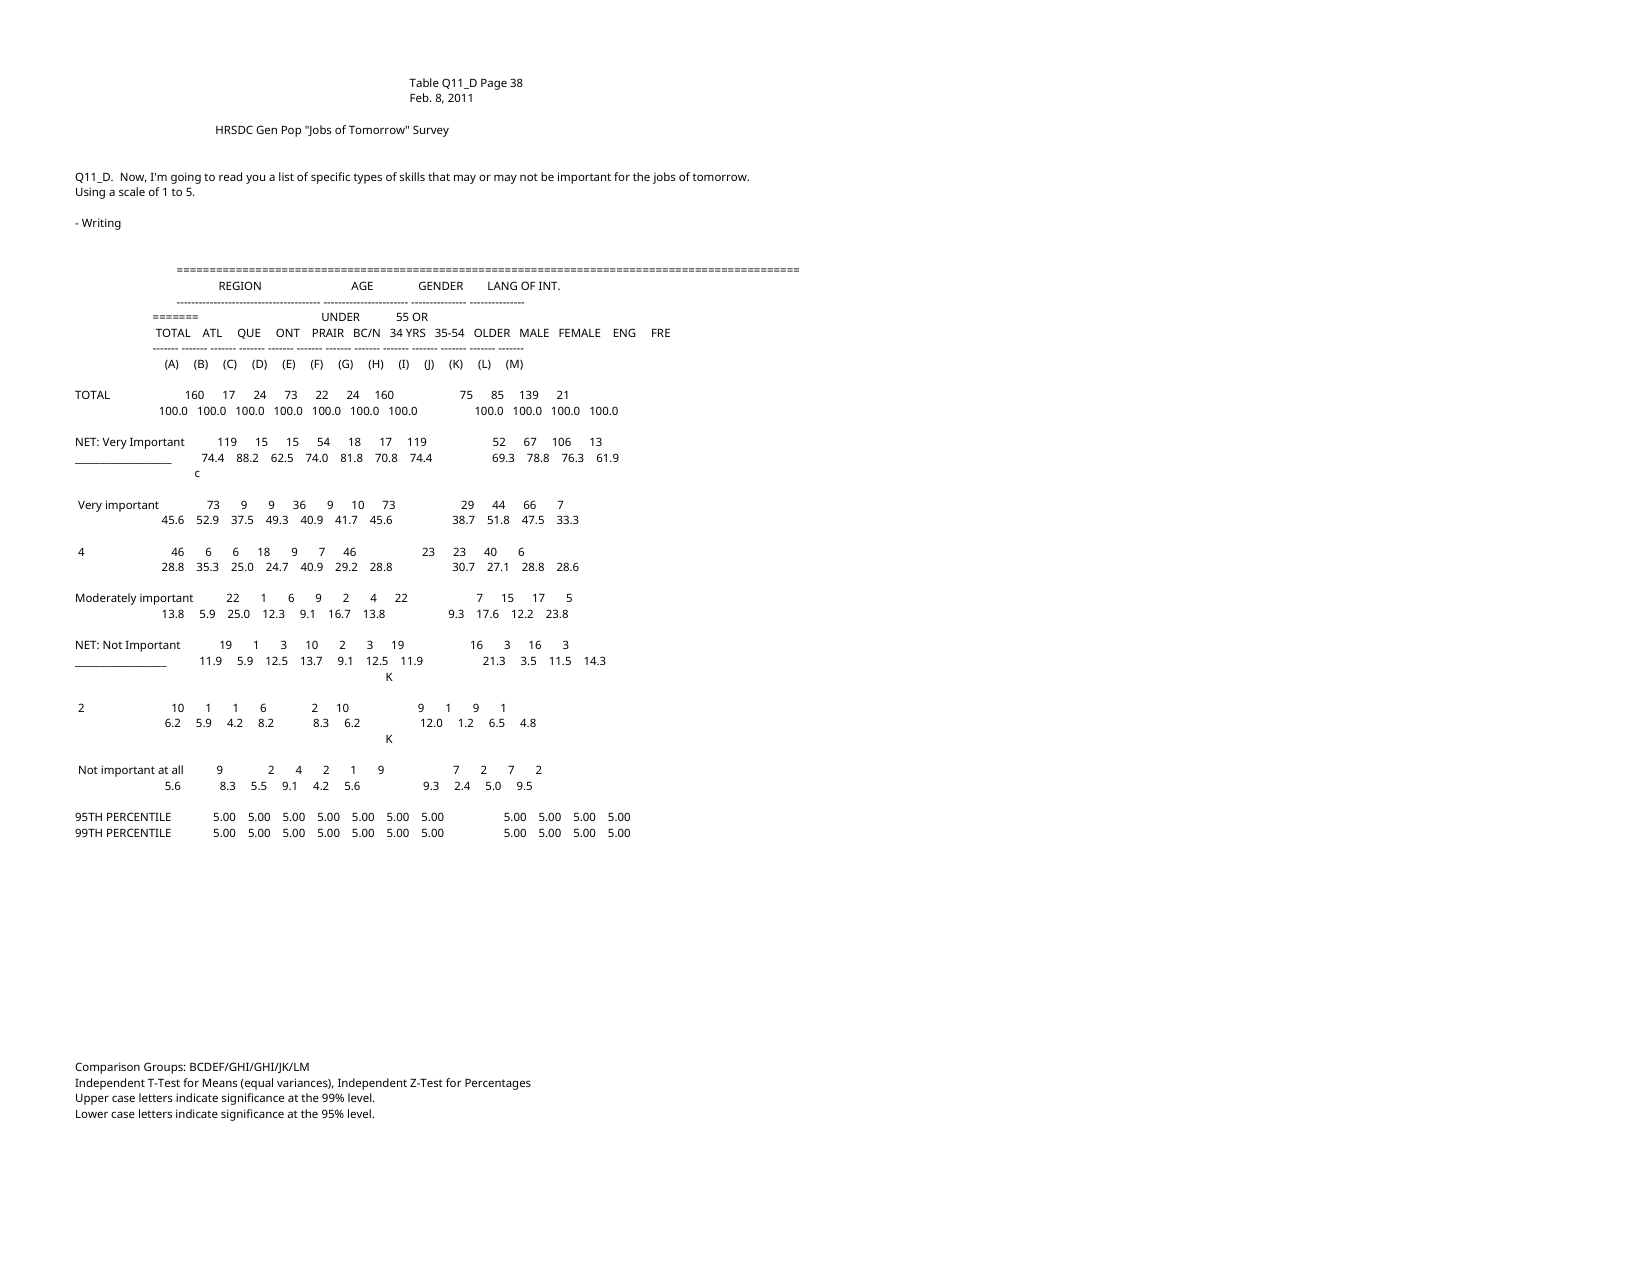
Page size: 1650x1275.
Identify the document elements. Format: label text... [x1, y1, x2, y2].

text Q11_D. Now, I'm going to read you a list of specific types of skills that may or may not be important for the jobs of tomorrow. [75, 169, 1575, 184]
text 2 10 1 1 6 2 10 9 1 9 1 [75, 700, 1575, 716]
text (A) (B) (C) (D) (E) (F) (G) (H) (I) (J) (K) (L) (M) [75, 356, 1575, 372]
text Comparison Groups: BCDEF/GHI/GHI/JK/LM [75, 1059, 1575, 1075]
text Independent T-Test for Means (equal variances), Independent Z-Test for Percentages [75, 1075, 1575, 1091]
text ------- ------- ------- ------- ------- ------- ------- ------- ------- ------- ------- ------- ------- [75, 341, 1575, 356]
text Upper case letters indicate significance at the 99% level. [75, 1091, 1575, 1106]
text 100.0 100.0 100.0 100.0 100.0 100.0 100.0 100.0 100.0 100.0 100.0 [75, 403, 1575, 419]
text 13.8 5.9 25.0 12.3 9.1 16.7 13.8 9.3 17.6 12.2 23.8 [75, 606, 1575, 622]
text Moderately important 22 1 6 9 2 4 22 7 15 17 5 [75, 591, 1575, 606]
text NET: Not Important 19 1 3 10 2 3 19 16 3 16 3 [75, 637, 1575, 653]
text =============================================================================================== [75, 262, 1575, 278]
text Not important at all 9 2 4 2 1 9 7 2 7 2 [75, 762, 1575, 778]
text NET: Very Important 119 15 15 54 18 17 119 52 67 106 13 [75, 434, 1575, 450]
text ======= UNDER 55 OR [75, 309, 1575, 325]
text 4 46 6 6 18 9 7 46 23 23 40 6 [75, 544, 1575, 559]
text 5.6 8.3 5.5 9.1 4.2 5.6 9.3 2.4 5.0 9.5 [75, 778, 1575, 794]
text Table Q11_D Page 38 [75, 75, 1575, 91]
text 95TH PERCENTILE 5.00 5.00 5.00 5.00 5.00 5.00 5.00 5.00 5.00 5.00 5.00 [75, 809, 1575, 825]
text 6.2 5.9 4.2 8.2 8.3 6.2 12.0 1.2 6.5 4.8 [75, 716, 1575, 731]
text Feb. 8, 2011 [75, 91, 1575, 106]
text K [75, 669, 1575, 684]
text 28.8 35.3 25.0 24.7 40.9 29.2 28.8 30.7 27.1 28.8 28.6 [75, 559, 1575, 575]
text 99TH PERCENTILE 5.00 5.00 5.00 5.00 5.00 5.00 5.00 5.00 5.00 5.00 5.00 [75, 825, 1575, 841]
text HRSDC Gen Pop "Jobs of Tomorrow" Survey [75, 122, 1575, 137]
text Using a scale of 1 to 5. [75, 184, 1575, 200]
text TOTAL ATL QUE ONT PRAIR BC/N 34 YRS 35-54 OLDER MALE FEMALE ENG FRE [75, 325, 1575, 341]
text TOTAL 160 17 24 73 22 24 160 75 85 139 21 [75, 387, 1575, 403]
text K [75, 731, 1575, 747]
text 45.6 52.9 37.5 49.3 40.9 41.7 45.6 38.7 51.8 47.5 33.3 [75, 512, 1575, 528]
text ___________________ 74.4 88.2 62.5 74.0 81.8 70.8 74.4 69.3 78.8 76.3 61.9 [75, 450, 1575, 466]
text __________________ 11.9 5.9 12.5 13.7 9.1 12.5 11.9 21.3 3.5 11.5 14.3 [75, 653, 1575, 669]
text Lower case letters indicate significance at the 95% level. [75, 1106, 1575, 1122]
text --------------------------------------- ----------------------- --------------- --------------- [75, 294, 1575, 309]
text - Writing [75, 216, 1575, 231]
text Very important 73 9 9 36 9 10 73 29 44 66 7 [75, 497, 1575, 512]
text REGION AGE GENDER LANG OF INT. [75, 278, 1575, 294]
text c [75, 466, 1575, 481]
